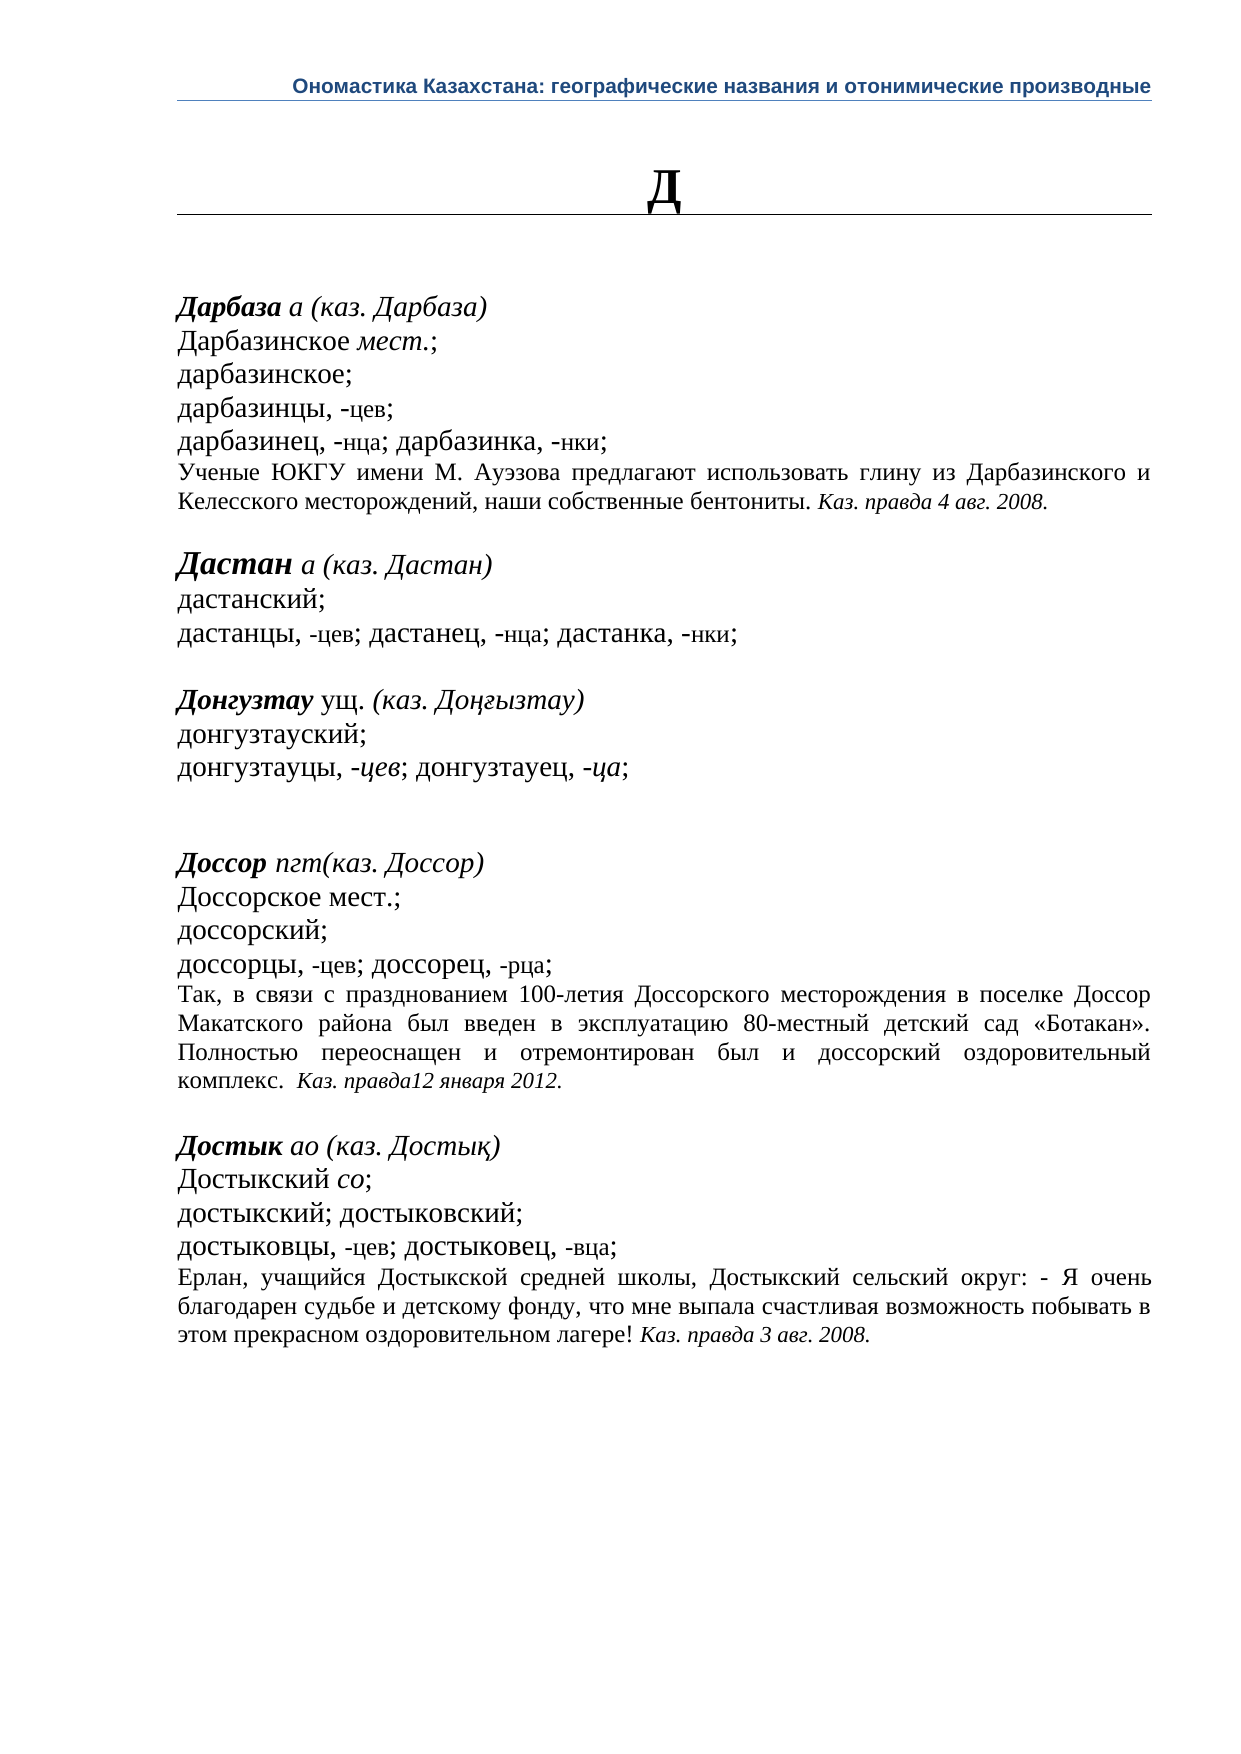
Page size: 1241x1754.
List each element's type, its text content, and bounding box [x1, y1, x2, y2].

text Ерлан, учащийся Достыкской средней школы, Достыкский сельский округ: - Я очень благодарен судьбе и детскому фонду, что мне выпала счастливая возможность побывать в этом прекрасном оздоровительном лагере! Каз. правда 3 авг. 2008. [177, 1319, 1152, 1348]
text Доссорское мест.; [177, 879, 1152, 912]
text дарбазинское; [177, 356, 1152, 390]
text доссорцы, -цев; доссорец, -рца; [177, 946, 1152, 979]
text Д [177, 157, 1152, 214]
text достыковцы, -цев; достыковец, -вца; [177, 1228, 1152, 1262]
text дарбазинец, -нца; дарбазинка, -нки; [177, 423, 1152, 457]
text Так, в связи с празднованием 100-летия Доссорского месторождения в поселке Доссор Макатского района был введен в эксплуатацию 80-местный детский сад «Ботакан». Полностью переоснащен и отремонтирован был и доссорский оздоровительный комплекс. Каз. правда12 января 2012. [297, 1066, 1152, 1094]
text Дарбаза а (каз. Дарбаза) Дарбазинское мест.; [177, 289, 1152, 356]
text дарбазинцы, -цев; [177, 390, 1152, 423]
text Достык ао (каз. Достық) [177, 1128, 1152, 1161]
text донгузтауцы, -цев; донгузтауец, -ца; [177, 749, 1152, 783]
text Достыкский со; [177, 1161, 1152, 1195]
text дастанцы, -цев; дастанец, -нца; дастанка, -нки; [177, 615, 1152, 649]
text Дастан а (каз. Дастан) [177, 543, 1152, 582]
text Донгузтау ущ. (каз. Доңғызтау) [177, 682, 1152, 716]
text дастанский; [177, 582, 1152, 615]
text достыкский; достыковский; [177, 1195, 1152, 1228]
text Доссор пгт(каз. Доссор) [177, 845, 1152, 879]
text донгузтауский; [177, 716, 1152, 749]
text доссорский; [177, 912, 1152, 946]
